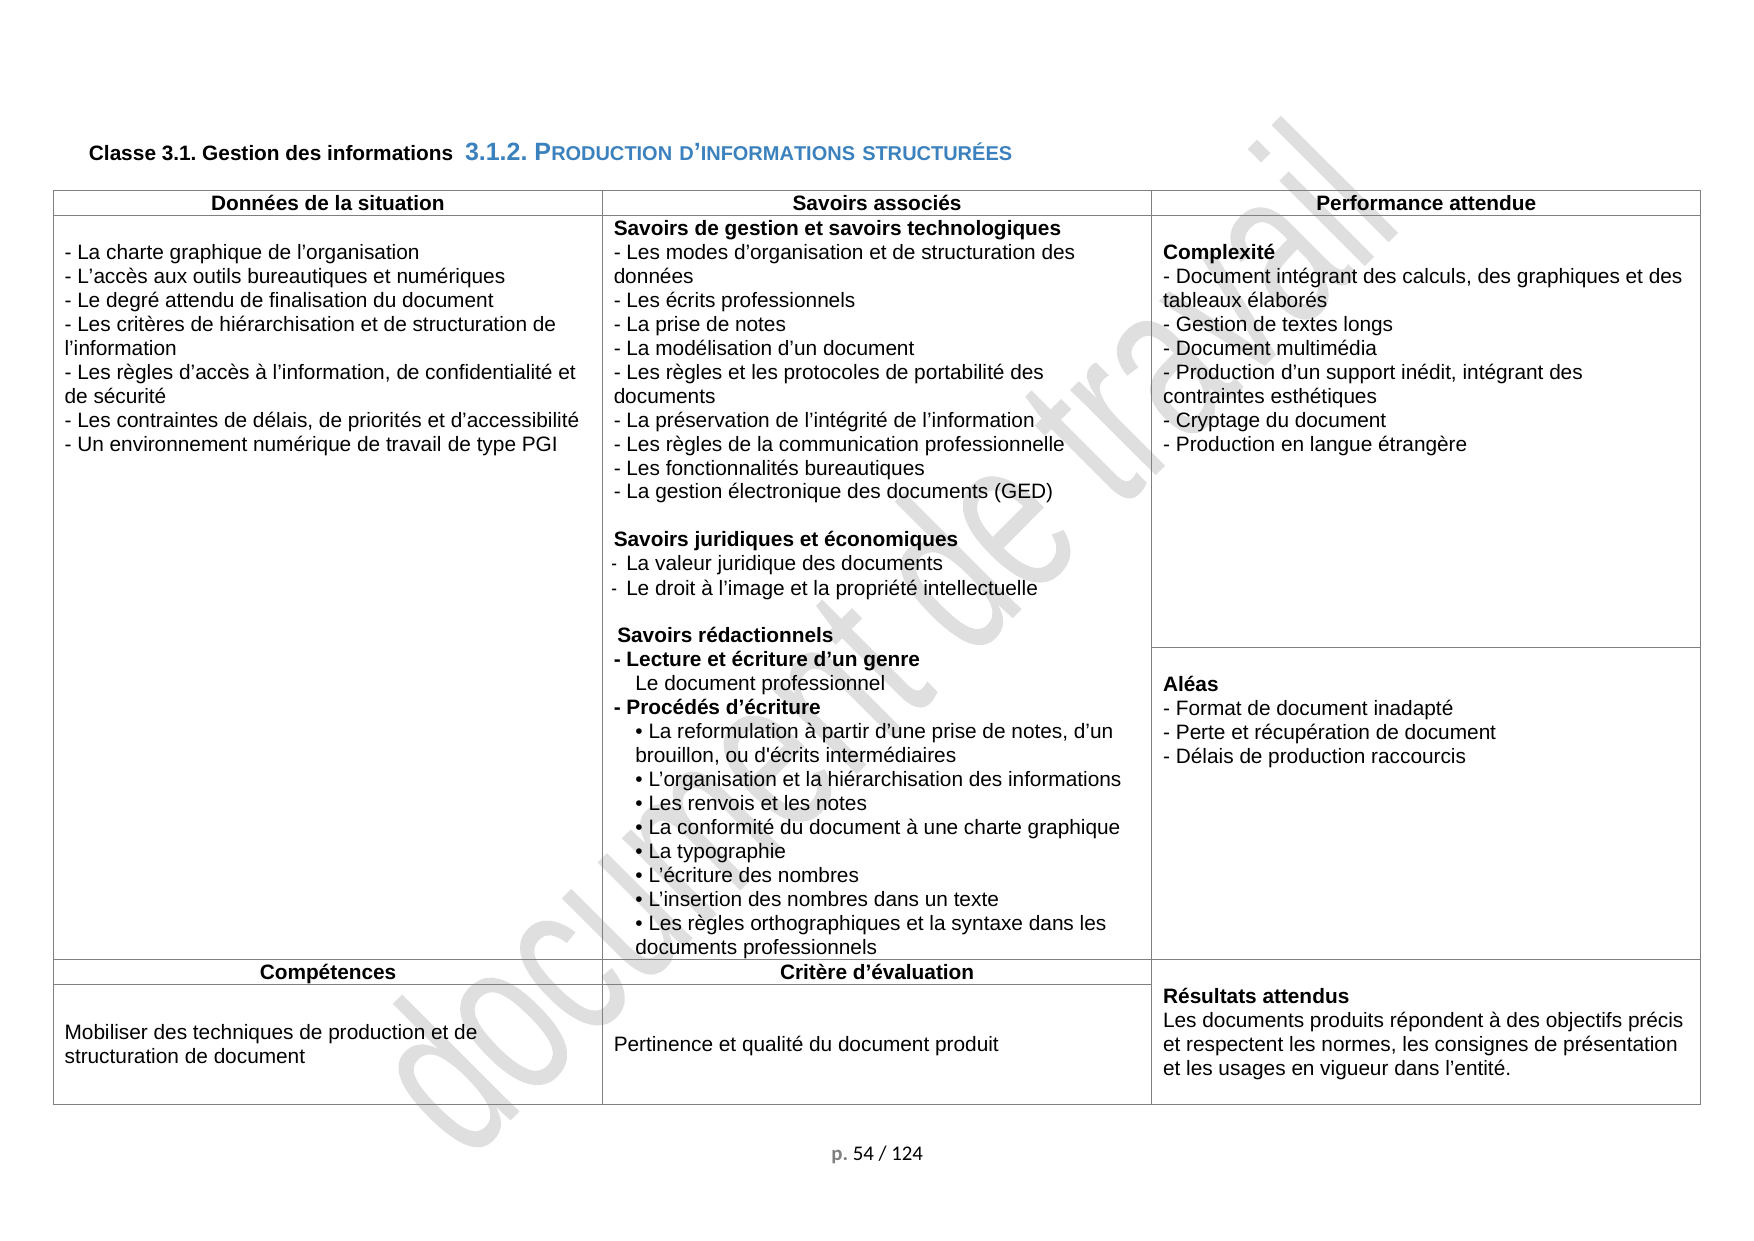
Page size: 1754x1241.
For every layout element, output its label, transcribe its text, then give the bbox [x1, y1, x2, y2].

table_cell Savoirs de gestion et savoirs technologiques - Les modes d’organisation et de structuration des données - Les écrits professionnels - La prise de notes - La modélisation d’un document - Les règles et les protocoles de portabilité des documents - La préservation de l’intégrité de l’information - Les règles de la communication professionnelle - Les fonctionnalités bureautiques - La gestion électronique des documents (GED) Savoirs juridiques et économiques La valeur juridique des documents Le droit à l’image et la propriété intellectuelle Savoirs rédactionnels - Lecture et écriture d’un genre Le document professionnel - Procédés d’écriture • La reformulation à partir d’une prise de notes, d’un brouillon, ou d'écrits intermédiaires • L’organisation et la hiérarchisation des informations • Les renvois et les notes • La conformité du document à une charte graphique • La typographie • L’écriture des nombres • L’insertion des nombres dans un texte • Les règles orthographiques et la syntaxe dans les documents professionnels [603, 216, 1151, 959]
table_cell Pertinence et qualité du document produit [603, 985, 1151, 1103]
table_cell Résultats attendus Les documents produits répondent à des objectifs précis et respectent les normes, les consignes de présentation et les usages en vigueur dans l’entité. [1152, 960, 1700, 1103]
table_cell Compétences [54, 960, 602, 984]
table_cell - La charte graphique de l’organisation - L’accès aux outils bureautiques et numériques - Le degré attendu de finalisation du document - Les critères de hiérarchisation et de structuration de l’information - Les règles d’accès à l’information, de confidentialité et de sécurité - Les contraintes de délais, de priorités et d’accessibilité - Un environnement numérique de travail de type PGI [54, 216, 602, 959]
table_cell Aléas - Format de document inadapté - Perte et récupération de document - Délais de production raccourcis [1152, 648, 1700, 959]
table_header Savoirs associés [603, 191, 1151, 215]
table_header Données de la situation [54, 191, 602, 215]
text Classe 3.1. Gestion des informations 3.1.2. Production d’informations structurées [89, 137, 1665, 166]
table_cell Critère d’évaluation [603, 960, 1151, 984]
table_header Performance attendue [1152, 191, 1700, 215]
table_cell Mobiliser des techniques de production et de structuration de document [54, 985, 602, 1103]
table_cell Complexité - Document intégrant des calculs, des graphiques et des tableaux élaborés - Gestion de textes longs - Document multimédia - Production d’un support inédit, intégrant des contraintes esthétiques - Cryptage du document - Production en langue étrangère [1152, 216, 1700, 647]
